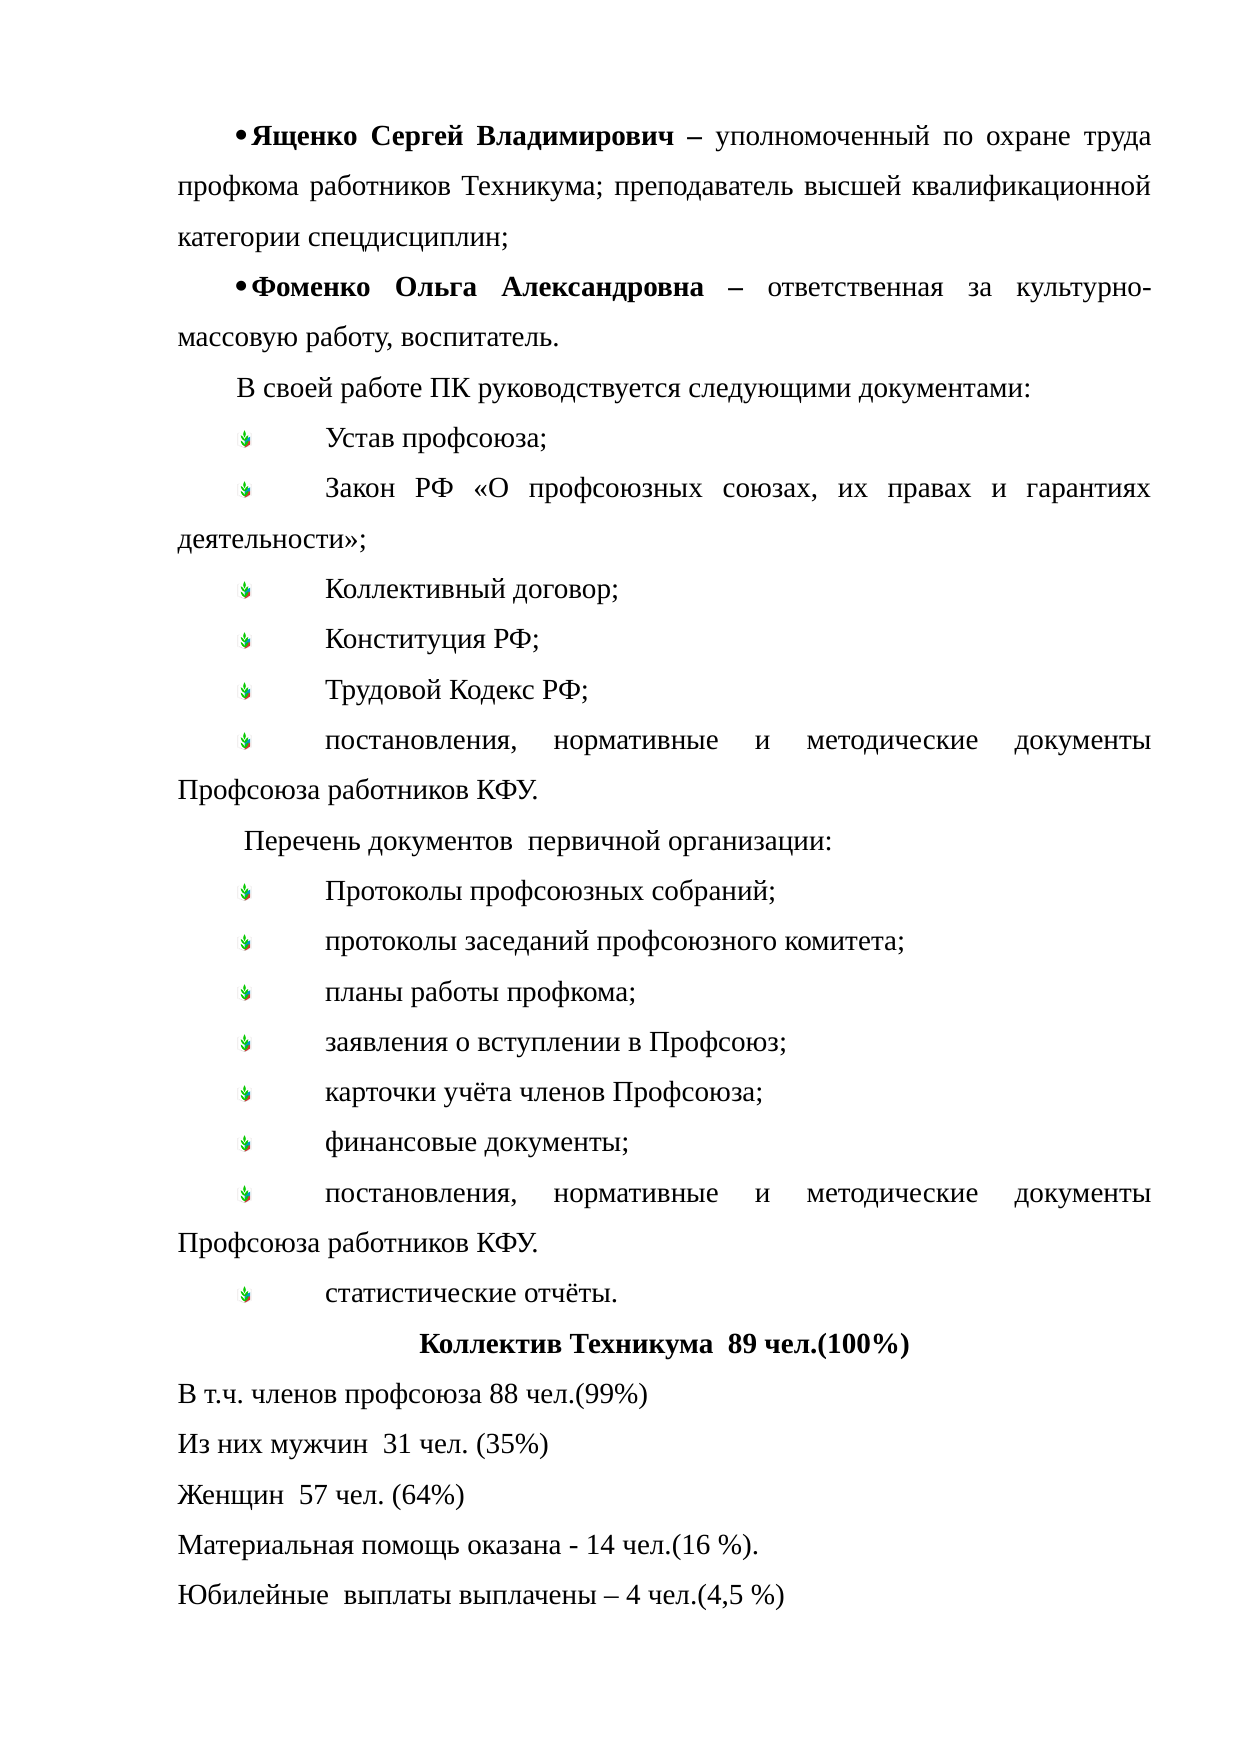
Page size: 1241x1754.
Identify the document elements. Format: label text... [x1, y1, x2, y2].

picture [237, 1085, 252, 1102]
picture [237, 430, 252, 448]
list Конституция РФ; [177, 621, 1152, 655]
list Устав профсоюза; [177, 420, 1152, 454]
list постановления, нормативные и методические документы Профсоюза работников КФУ. [177, 1175, 1152, 1259]
list протоколы заседаний профсоюзного комитета; [177, 923, 1152, 957]
picture [237, 581, 252, 599]
text Из них мужчин 31 чел. (35%) [177, 1426, 1152, 1460]
text Женщин 57 чел. (64%) [177, 1477, 1152, 1510]
picture [237, 481, 252, 498]
picture [237, 632, 252, 649]
text Коллектив Техникума 89 чел.(100%) [177, 1326, 1152, 1359]
picture [237, 1286, 252, 1303]
list Протоколы профсоюзных собраний; [177, 873, 1152, 907]
picture [237, 732, 252, 750]
list Трудовой Кодекс РФ; [177, 672, 1152, 705]
picture [237, 1185, 252, 1203]
picture [237, 883, 252, 901]
list планы работы профкома; [177, 974, 1152, 1007]
list постановления, нормативные и методические документы Профсоюза работников КФУ. [177, 722, 1152, 806]
list Коллективный договор; [177, 571, 1152, 605]
list статистические отчёты. [177, 1276, 1152, 1309]
picture [237, 1034, 252, 1052]
picture [237, 682, 252, 700]
picture [237, 934, 252, 951]
text В т.ч. членов профсоюза 88 чел.(99%) [177, 1376, 1152, 1410]
list финансовые документы; [177, 1124, 1152, 1158]
list Фоменко Ольга Александровна – ответственная за культурно-массовую работу, воспитатель. [177, 269, 1152, 353]
picture [237, 984, 252, 1001]
list Ященко Сергей Владимирович – уполномоченный по охране труда профкома работников Техникума; преподаватель высшей квалификационной категории спецдисциплин; [177, 118, 1152, 252]
list Закон РФ «О профсоюзных союзах, их правах и гарантиях деятельности»; [177, 471, 1152, 554]
text Материальная помощь оказана - 14 чел.(16 %). [177, 1527, 1152, 1561]
text В своей работе ПК руководствуется следующими документами: [177, 370, 1152, 403]
list заявления о вступлении в Профсоюз; [177, 1024, 1152, 1057]
picture [237, 1135, 252, 1152]
text Перечень документов первичной организации: [177, 823, 1152, 856]
list карточки учёта членов Профсоюза; [177, 1074, 1152, 1108]
text Юбилейные выплаты выплачены – 4 чел.(4,5 %) [177, 1577, 1152, 1611]
